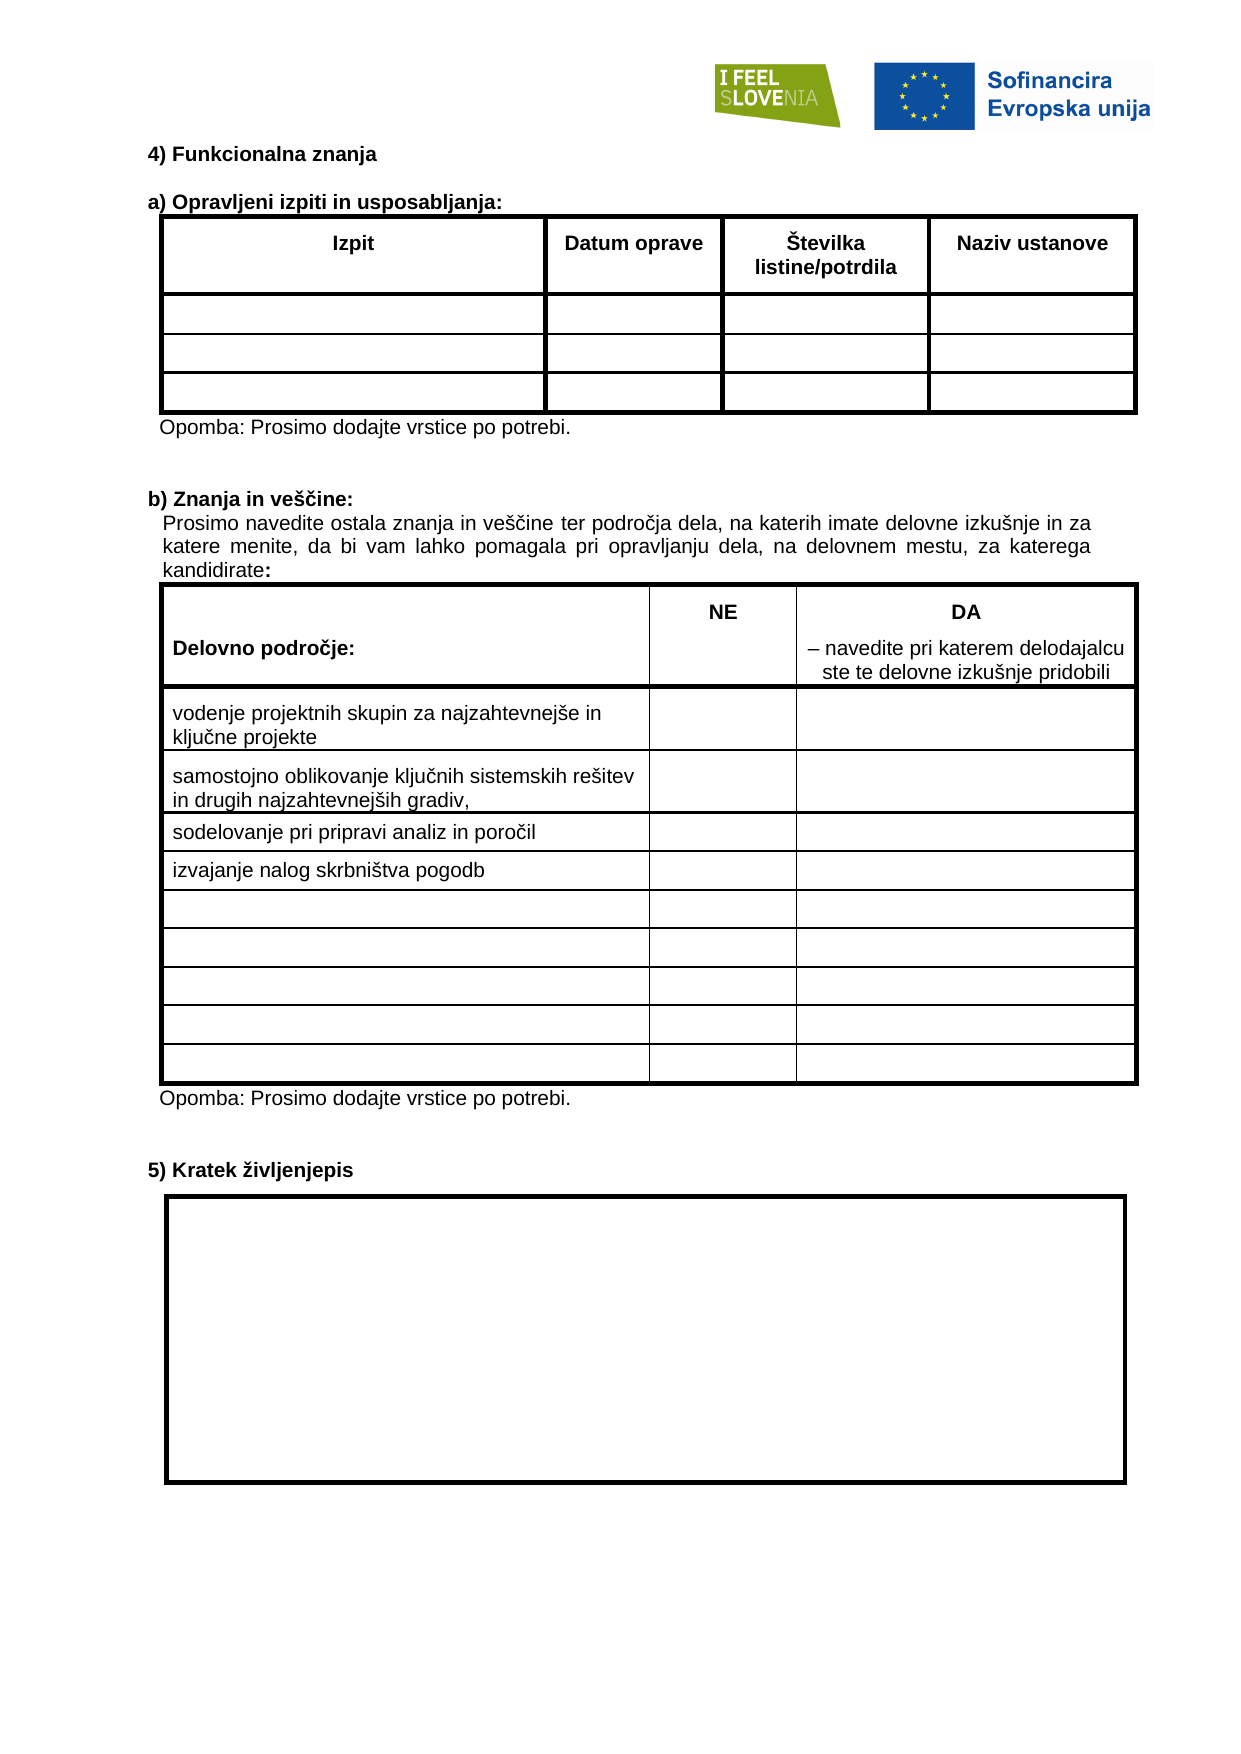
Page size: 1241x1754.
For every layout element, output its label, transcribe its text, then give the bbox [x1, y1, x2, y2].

table_cell [931, 335, 1133, 371]
table_header Delovno področje: [164, 587, 649, 684]
table_cell [548, 335, 720, 371]
table_cell [164, 1006, 649, 1043]
table_cell [725, 374, 927, 410]
table_header Naziv ustanove [931, 219, 1133, 292]
table_cell [548, 374, 720, 410]
table_cell [164, 929, 649, 966]
text Prosimo navedite ostala znanja in veščine ter področja dela, na katerih imate delovne izkušnje in za katere menite, da bi vam lahko pomagala pri opravljanju dela, na delovnem mestu, za katerega kandidirate: [162, 510, 1093, 582]
table_cell [797, 929, 1134, 966]
table_cell [164, 1045, 649, 1081]
table_cell izvajanje nalog skrbništva pogodb [164, 852, 649, 888]
table_cell vodenje projektnih skupin za najzahtevnejše in ključne projekte [164, 689, 649, 749]
table_cell [650, 852, 796, 888]
table_cell [548, 296, 720, 333]
table_header DA – navedite pri katerem delodajalcu ste te delovne izkušnje pridobili [797, 587, 1134, 684]
table_cell [797, 751, 1134, 811]
table_cell [164, 335, 543, 371]
table_cell [725, 296, 927, 333]
table_cell [650, 1045, 796, 1081]
table_cell [650, 968, 796, 1004]
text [148, 414, 1093, 438]
text 5) Kratek življenjepis [148, 1158, 1123, 1182]
table_header NE [650, 587, 796, 684]
table_cell [164, 968, 649, 1004]
table_header Datum oprave [548, 219, 720, 292]
table_cell [650, 751, 796, 811]
table_cell samostojno oblikovanje ključnih sistemskih rešitev in drugih najzahtevnejših gradiv, [164, 751, 649, 811]
table_cell [797, 968, 1134, 1004]
table_cell sodelovanje pri pripravi analiz in poročil [164, 814, 649, 850]
text a) Opravljeni izpiti in usposabljanja: [148, 190, 1093, 214]
table_cell [650, 689, 796, 749]
table_cell [797, 1045, 1134, 1081]
table_cell [164, 374, 543, 410]
table_cell [650, 1006, 796, 1043]
table_header Številka listine/potrdila [725, 219, 927, 292]
table_cell [797, 891, 1134, 927]
table_cell [650, 814, 796, 850]
table_cell [931, 374, 1133, 410]
table_cell [797, 689, 1134, 749]
table_header Izpit [164, 219, 543, 292]
table_cell [650, 929, 796, 966]
text b) Znanja in veščine: [148, 486, 1093, 510]
table_cell [797, 1006, 1134, 1043]
table_cell [797, 814, 1134, 850]
text Opomba: Prosimo dodajte vrstice po potrebi. [148, 1086, 1093, 1110]
table_cell [797, 852, 1134, 888]
table_cell [725, 335, 927, 371]
table_cell [931, 296, 1133, 333]
table_cell [164, 891, 649, 927]
table_cell [164, 296, 543, 333]
text 4) Funkcionalna znanja [148, 142, 1093, 166]
table_cell [650, 891, 796, 927]
